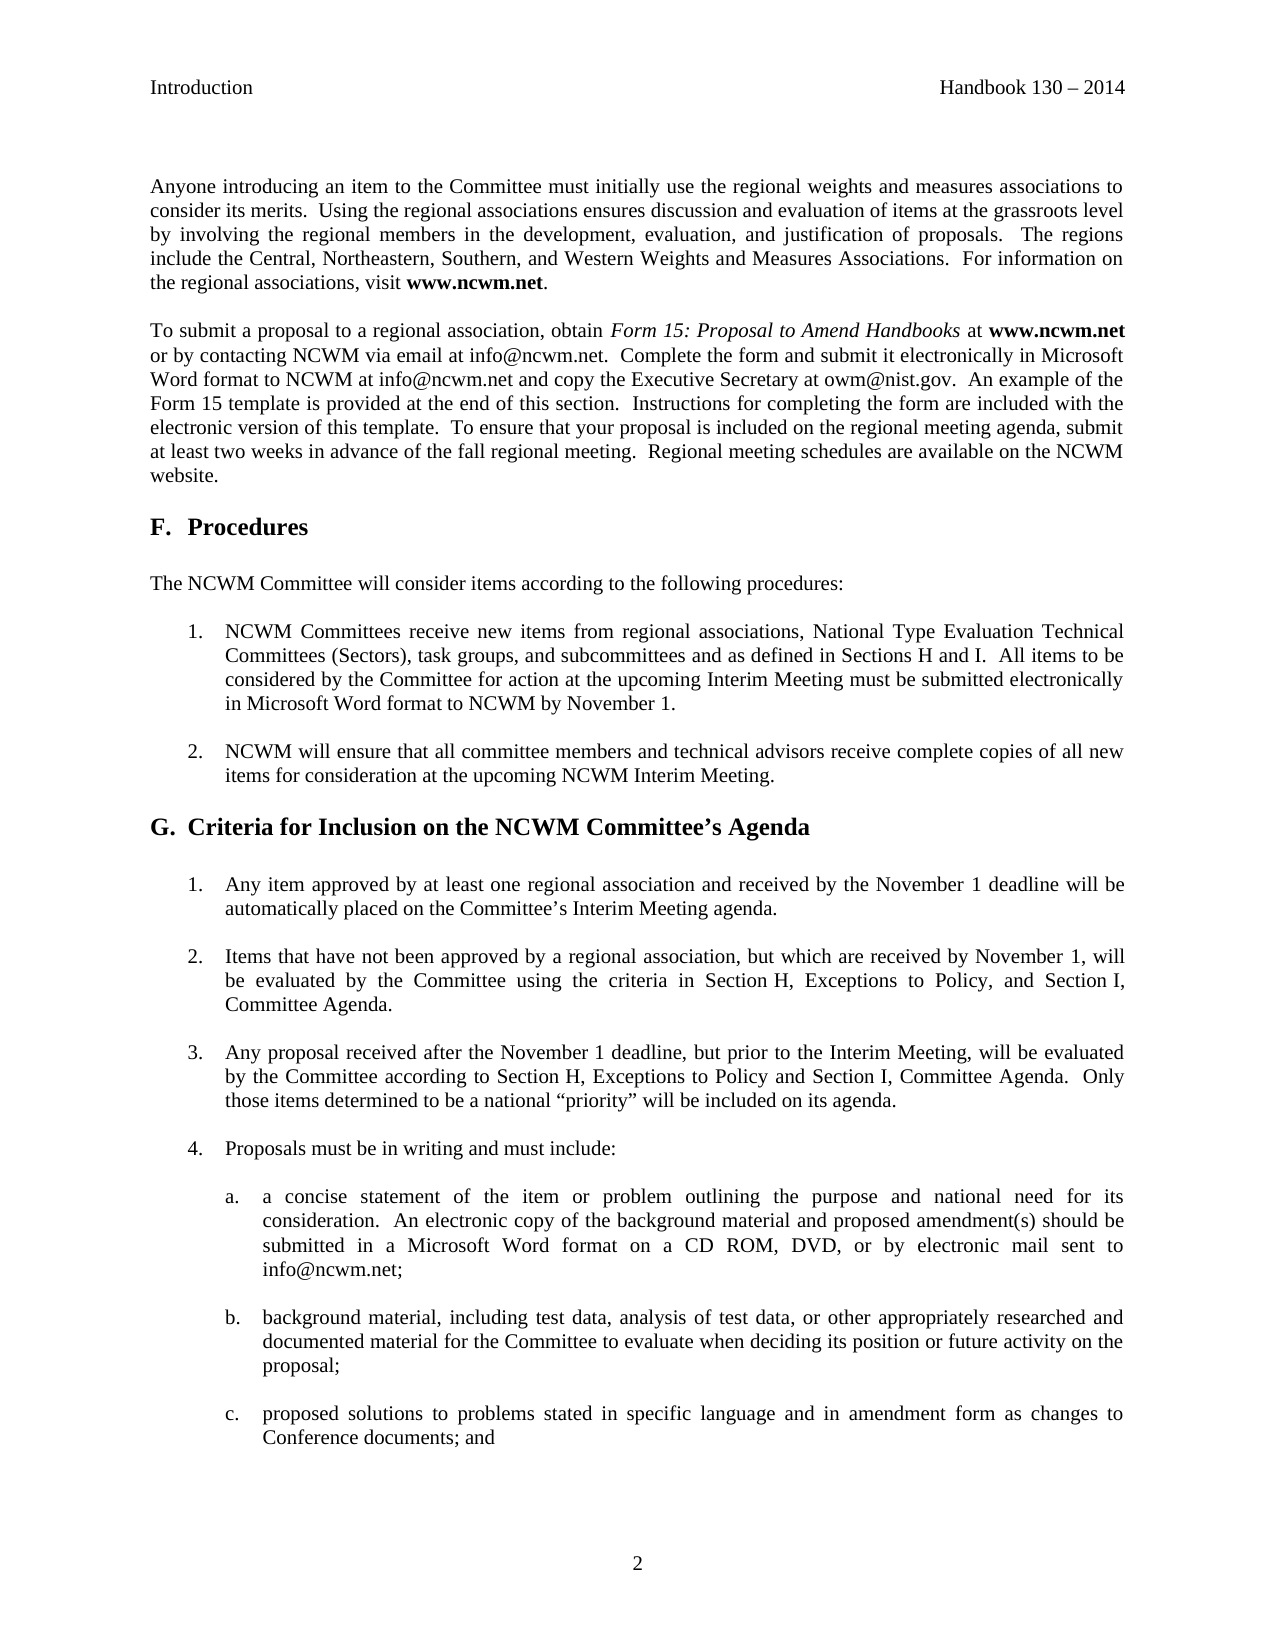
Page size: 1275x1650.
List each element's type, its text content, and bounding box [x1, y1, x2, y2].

text a. a concise statement of the item or problem outlining the purpose and national need for its consideration. An electronic copy of the background material and proposed amendment(s) should be submitted in a Microsoft Word format on a CD ROM, DVD, or by electronic mail sent to info@ncwm.net; [225, 1184, 1125, 1281]
text 1. NCWM Committees receive new items from regional associations, National Type Evaluation Technical Committees (Sectors), task groups, and subcommittees and as defined in Sections H and I. All items to be considered by the Committee for action at the upcoming Interim Meeting must be submitted electronically in Microsoft Word format to NCWM by November 1. [187, 619, 1125, 715]
text The NCWM Committee will consider items according to the following procedures: [150, 571, 1125, 595]
subtitle G. Criteria for Inclusion on the NCWM Committee’s Agenda [150, 812, 1125, 841]
text 1. Any item approved by at least one regional association and received by the November 1 deadline will be automatically placed on the Committee’s Interim Meeting agenda. [187, 872, 1125, 920]
subtitle F. Procedures [150, 512, 1125, 541]
text Anyone introducing an item to the Committee must initially use the regional weights and measures associations to consider its merits. Using the regional associations ensures discussion and evaluation of items at the grassroots level by involving the regional members in the development, evaluation, and justification of proposals. The regions include the Central, Northeastern, Southern, and Western Weights and Measures Associations. For information on the regional associations, visit www.ncwm.net. [150, 174, 1125, 294]
text 3. Any proposal received after the November 1 deadline, but prior to the Interim Meeting, will be evaluated by the Committee according to Section H, Exceptions to Policy and Section I, Committee Agenda. Only those items determined to be a national “priority” will be included on its agenda. [187, 1040, 1125, 1112]
text 2. NCWM will ensure that all committee members and technical advisors receive complete copies of all new items for consideration at the upcoming NCWM Interim Meeting. [187, 739, 1125, 787]
text 2. Items that have not been approved by a regional association, but which are received by November 1, will be evaluated by the Committee using the criteria in Section H, Exceptions to Policy, and Section I, Committee Agenda. [187, 944, 1125, 1016]
text To submit a proposal to a regional association, obtain Form 15: Proposal to Amend Handbooks at www.ncwm.net or by contacting NCWM via email at info@ncwm.net. Complete the form and submit it electronically in Microsoft Word format to NCWM at info@ncwm.net and copy the Executive Secretary at owm@nist.gov. An example of the Form 15 template is provided at the end of this section. Instructions for completing the form are included with the electronic version of this template. To ensure that your proposal is included on the regional meeting agenda, submit at least two weeks in advance of the fall regional meeting. Regional meeting schedules are available on the NCWM website. [150, 318, 1125, 487]
text b. background material, including test data, analysis of test data, or other appropriately researched and documented material for the Committee to evaluate when deciding its position or future activity on the proposal; [225, 1305, 1125, 1377]
text c. proposed solutions to problems stated in specific language and in amendment form as changes to Conference documents; and [225, 1401, 1125, 1449]
text 4. Proposals must be in writing and must include: [187, 1136, 1125, 1160]
